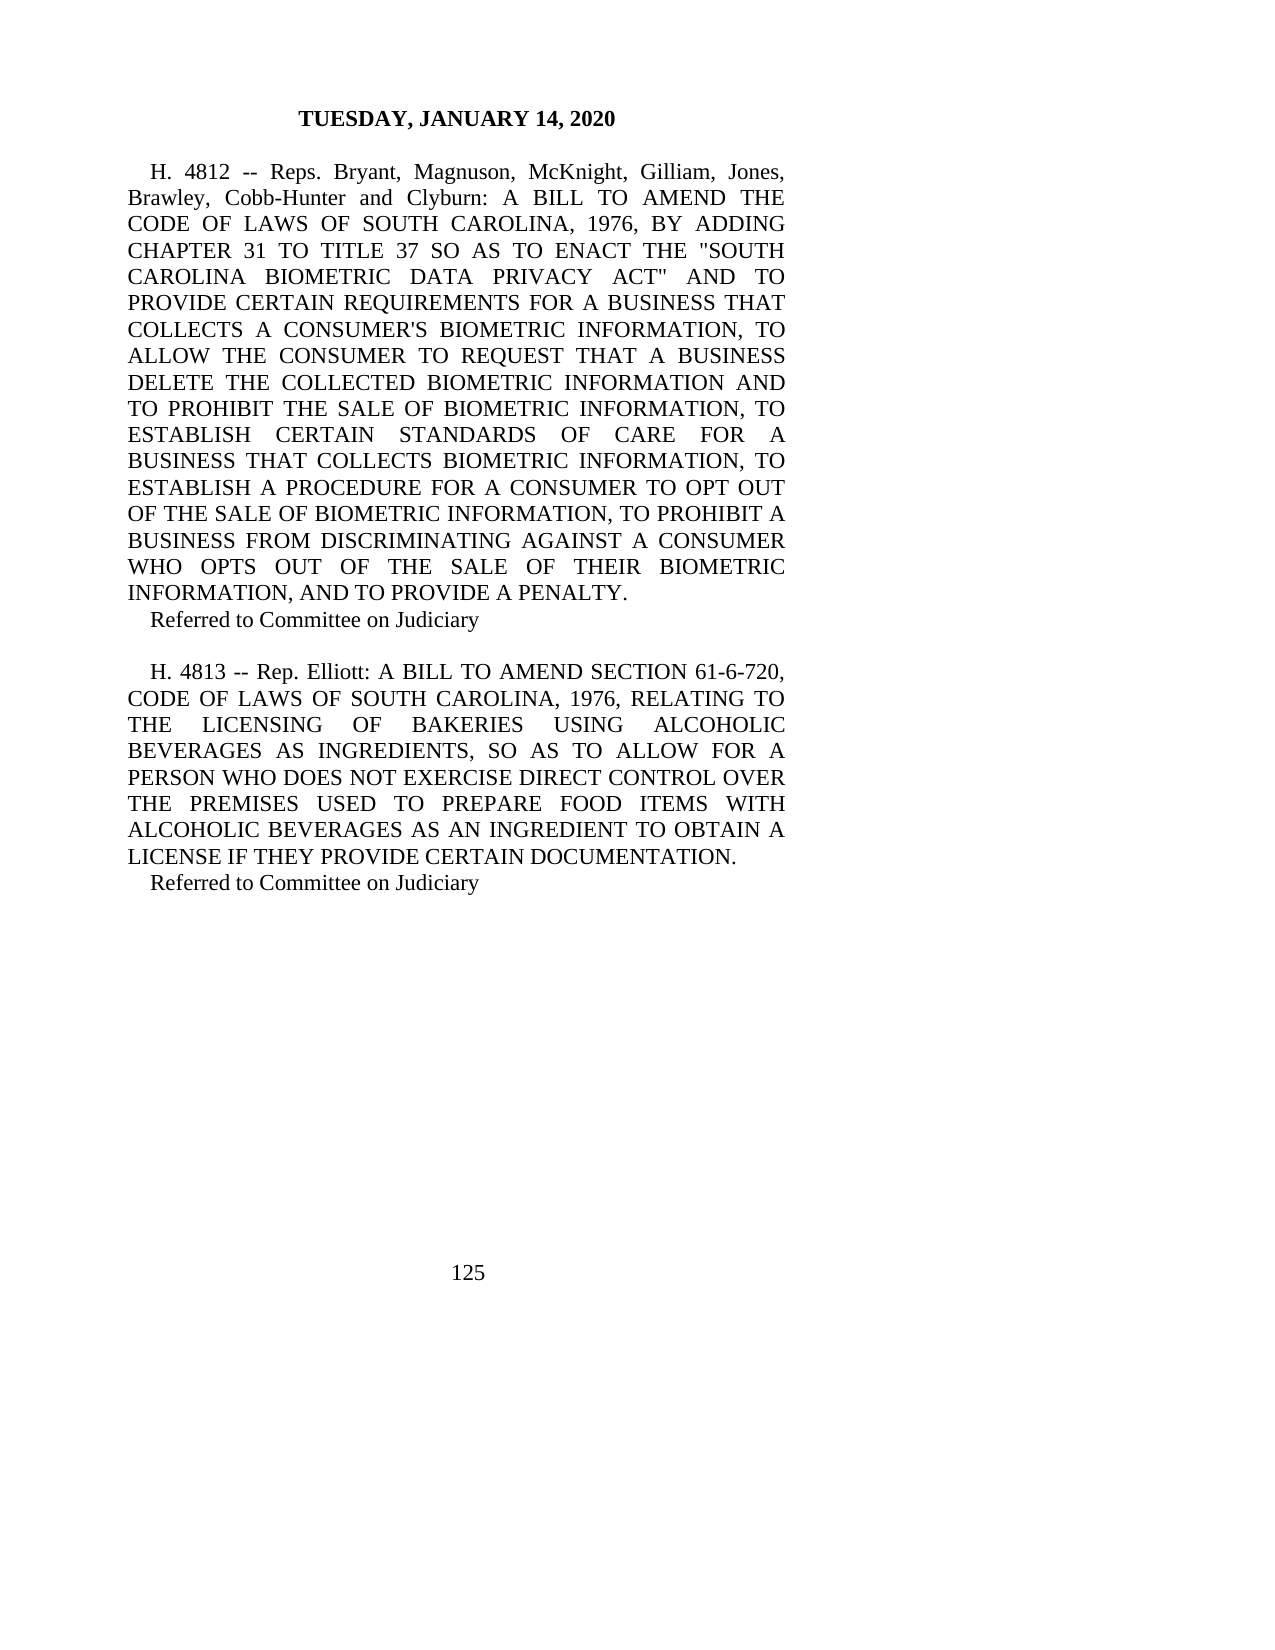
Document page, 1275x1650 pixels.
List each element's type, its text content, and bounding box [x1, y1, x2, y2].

text Referred to Committee on Judiciary [127, 606, 786, 632]
text H. 4812 -- Reps. Bryant, Magnuson, McKnight, Gilliam, Jones, Brawley, Cobb-Hunter and Clyburn: A BILL TO AMEND THE CODE OF LAWS OF SOUTH CAROLINA, 1976, BY ADDING CHAPTER 31 TO TITLE 37 SO AS TO ENACT THE "SOUTH CAROLINA BIOMETRIC DATA PRIVACY ACT" AND TO PROVIDE CERTAIN REQUIREMENTS FOR A BUSINESS THAT COLLECTS A CONSUMER'S BIOMETRIC INFORMATION, TO ALLOW THE CONSUMER TO REQUEST THAT A BUSINESS DELETE THE COLLECTED BIOMETRIC INFORMATION AND TO PROHIBIT THE SALE OF BIOMETRIC INFORMATION, TO ESTABLISH CERTAIN STANDARDS OF CARE FOR A BUSINESS THAT COLLECTS BIOMETRIC INFORMATION, TO ESTABLISH A PROCEDURE FOR A CONSUMER TO OPT OUT OF THE SALE OF BIOMETRIC INFORMATION, TO PROHIBIT A BUSINESS FROM DISCRIMINATING AGAINST A CONSUMER WHO OPTS OUT OF THE SALE OF THEIR BIOMETRIC INFORMATION, AND TO PROVIDE A PENALTY. [127, 158, 786, 606]
text Referred to Committee on Judiciary [127, 869, 786, 896]
text H. 4813 -- Rep. Elliott: A BILL TO AMEND SECTION 61-6-720, CODE OF LAWS OF SOUTH CAROLINA, 1976, RELATING TO THE LICENSING OF BAKERIES USING ALCOHOLIC BEVERAGES AS INGREDIENTS, SO AS TO ALLOW FOR A PERSON WHO DOES NOT EXERCISE DIRECT CONTROL OVER THE PREMISES USED TO PREPARE FOOD ITEMS WITH ALCOHOLIC BEVERAGES AS AN INGREDIENT TO OBTAIN A LICENSE IF THEY PROVIDE CERTAIN DOCUMENTATION. [127, 658, 786, 869]
